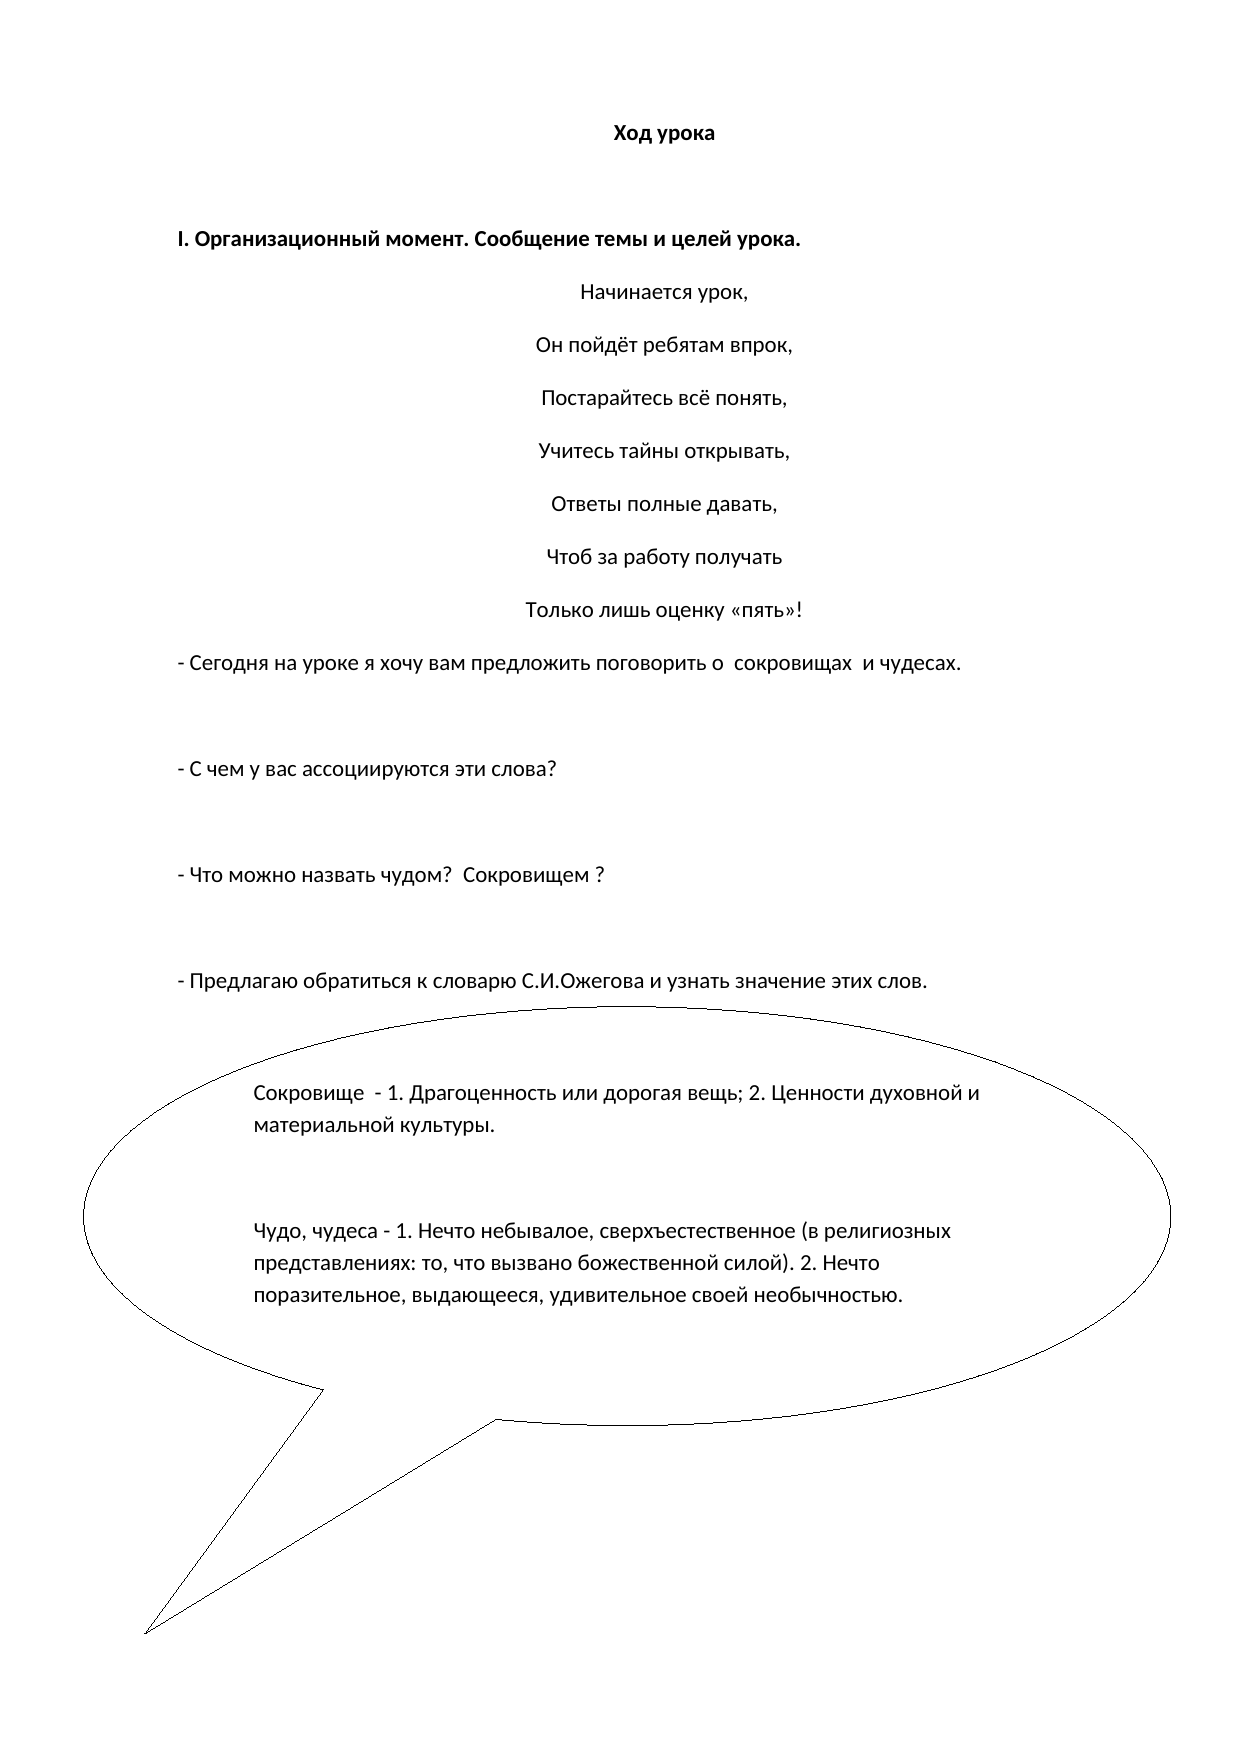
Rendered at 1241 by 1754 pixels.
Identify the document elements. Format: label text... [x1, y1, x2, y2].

text - Предлагаю обратиться к словарю С.И.Ожегова и узнать значение этих слов. [177, 966, 1152, 994]
text - Сегодня на уроке я хочу вам предложить поговорить о сокровищах и чудесах. [177, 648, 1152, 676]
text Ход урока [177, 118, 1152, 146]
text - С чем у вас ассоциируются эти слова? [177, 754, 1152, 782]
text Только лишь оценку «пять»! [177, 595, 1152, 623]
text Ответы полные давать, [177, 489, 1152, 517]
text Постарайтесь всё понять, [177, 383, 1152, 411]
text Он пойдёт ребятам впрок, [177, 330, 1152, 358]
text Чтоб за работу получать [177, 542, 1152, 570]
text I. Организационный момент. Сообщение темы и целей урока. [177, 224, 1152, 252]
text Начинается урок, [177, 277, 1152, 305]
text Учитесь тайны открывать, [177, 436, 1152, 464]
text - Что можно назвать чудом? Сокровищем ? [177, 860, 1152, 888]
